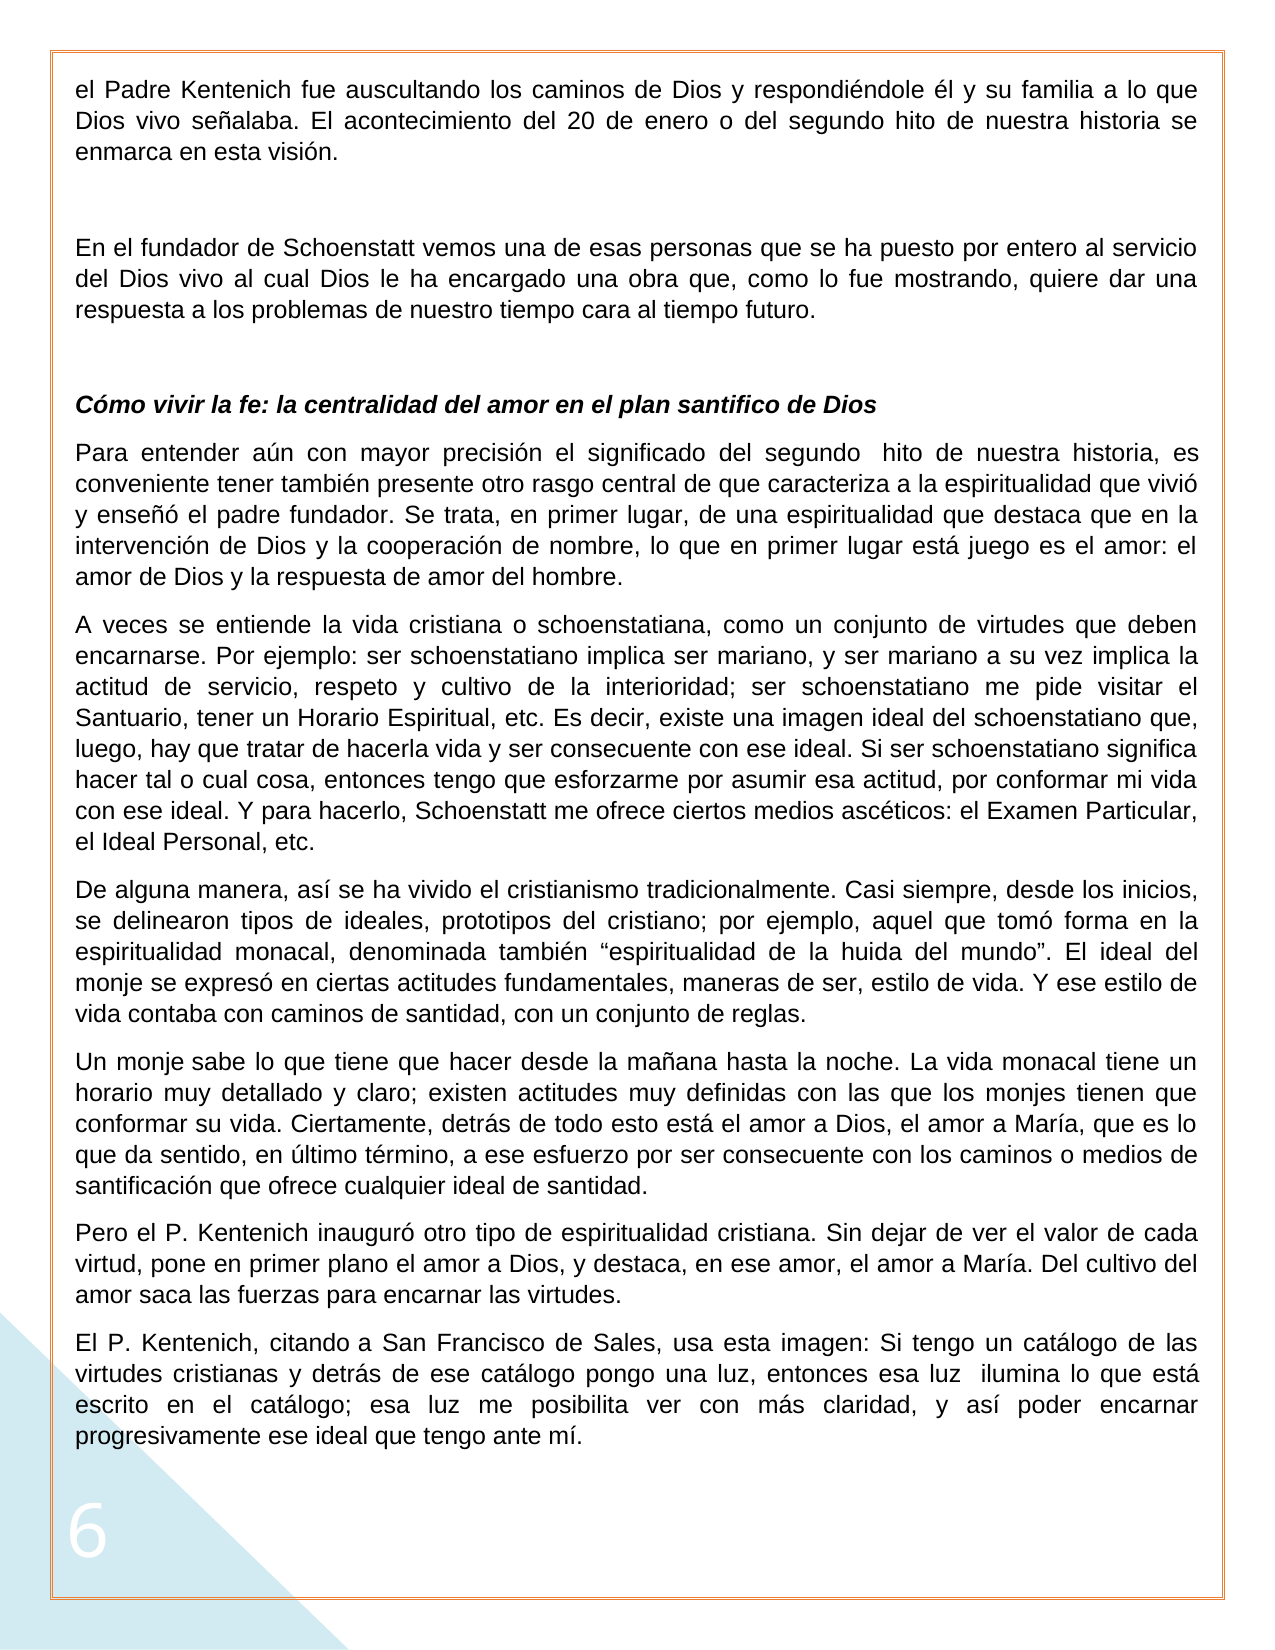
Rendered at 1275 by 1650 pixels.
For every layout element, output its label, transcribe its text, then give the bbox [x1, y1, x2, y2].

text Para entender aún con mayor precisión el significado del segundo hito de nuestra historia, es conveniente tener también presente otro rasgo central de que caracteriza a la espiritualidad que vivió y enseñó el padre fundador. Se trata, en primer lugar, de una espiritualidad que destaca que en la intervención de Dios y la cooperación de nombre, lo que en primer lugar está juego es el amor: el amor de Dios y la respuesta de amor del hombre. [75, 438, 1200, 591]
text A veces se entiende la vida cristiana o schoenstatiana, como un conjunto de virtudes que deben encarnarse. Por ejemplo: ser schoenstatiano implica ser mariano, y ser mariano a su vez implica la actitud de servicio, respeto y cultivo de la interioridad; ser schoenstatiano me pide visitar el Santuario, tener un Horario Espiritual, etc. Es decir, existe una imagen ideal del schoenstatiano que, luego, hay que tratar de hacerla vida y ser consecuente con ese ideal. Si ser schoenstatiano significa hacer tal o cual cosa, entonces tengo que esforzarme por asumir esa actitud, por conformar mi vida con ese ideal. Y para hacerlo, Schoenstatt me ofrece ciertos medios ascéticos: el Examen Particular, el Ideal Personal, etc. [75, 609, 1200, 856]
text Pero el P. Kentenich inauguró otro tipo de espiritualidad cristiana. Sin dejar de ver el valor de cada virtud, pone en primer plano el amor a Dios, y destaca, en ese amor, el amor a María. Del cultivo del amor saca las fuerzas para encarnar las virtudes. [75, 1218, 1200, 1309]
text Cómo vivir la fe: la centralidad del amor en el plan santifico de Dios [75, 390, 1200, 419]
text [75, 75, 1200, 166]
text Un monje sabe lo que tiene que hacer desde la mañana hasta la noche. La vida monacal tiene un horario muy detallado y claro; existen actitudes muy definidas con las que los monjes tienen que conformar su vida. Ciertamente, detrás de todo esto está el amor a Dios, el amor a María, que es lo que da sentido, en último término, a ese esfuerzo por ser consecuente con los caminos o medios de santificación que ofrece cualquier ideal de santidad. [75, 1046, 1200, 1199]
text De alguna manera, así se ha vivido el cristianismo tradicionalmente. Casi siempre, desde los inicios, se delinearon tipos de ideales, prototipos del cristiano; por ejemplo, aquel que tomó forma en la espiritualidad monacal, denominada también “espiritualidad de la huida del mundo”. El ideal del monje se expresó en ciertas actitudes fundamentales, maneras de ser, estilo de vida. Y ese estilo de vida contaba con caminos de santidad, con un conjunto de reglas. [75, 874, 1200, 1027]
text El P. Kentenich, citando a San Francisco de Sales, usa esta imagen: Si tengo un catálogo de las virtudes cristianas y detrás de ese catálogo pongo una luz, entonces esa luz ilumina lo que está escrito en el catálogo; esa luz me posibilita ver con más claridad, y así poder encarnar progresivamente ese ideal que tengo ante mí. [75, 1328, 1200, 1450]
text En el fundador de Schoenstatt vemos una de esas personas que se ha puesto por entero al servicio del Dios vivo al cual Dios le ha encargado una obra que, como lo fue mostrando, quiere dar una respuesta a los problemas de nuestro tiempo cara al tiempo futuro. [75, 232, 1200, 323]
